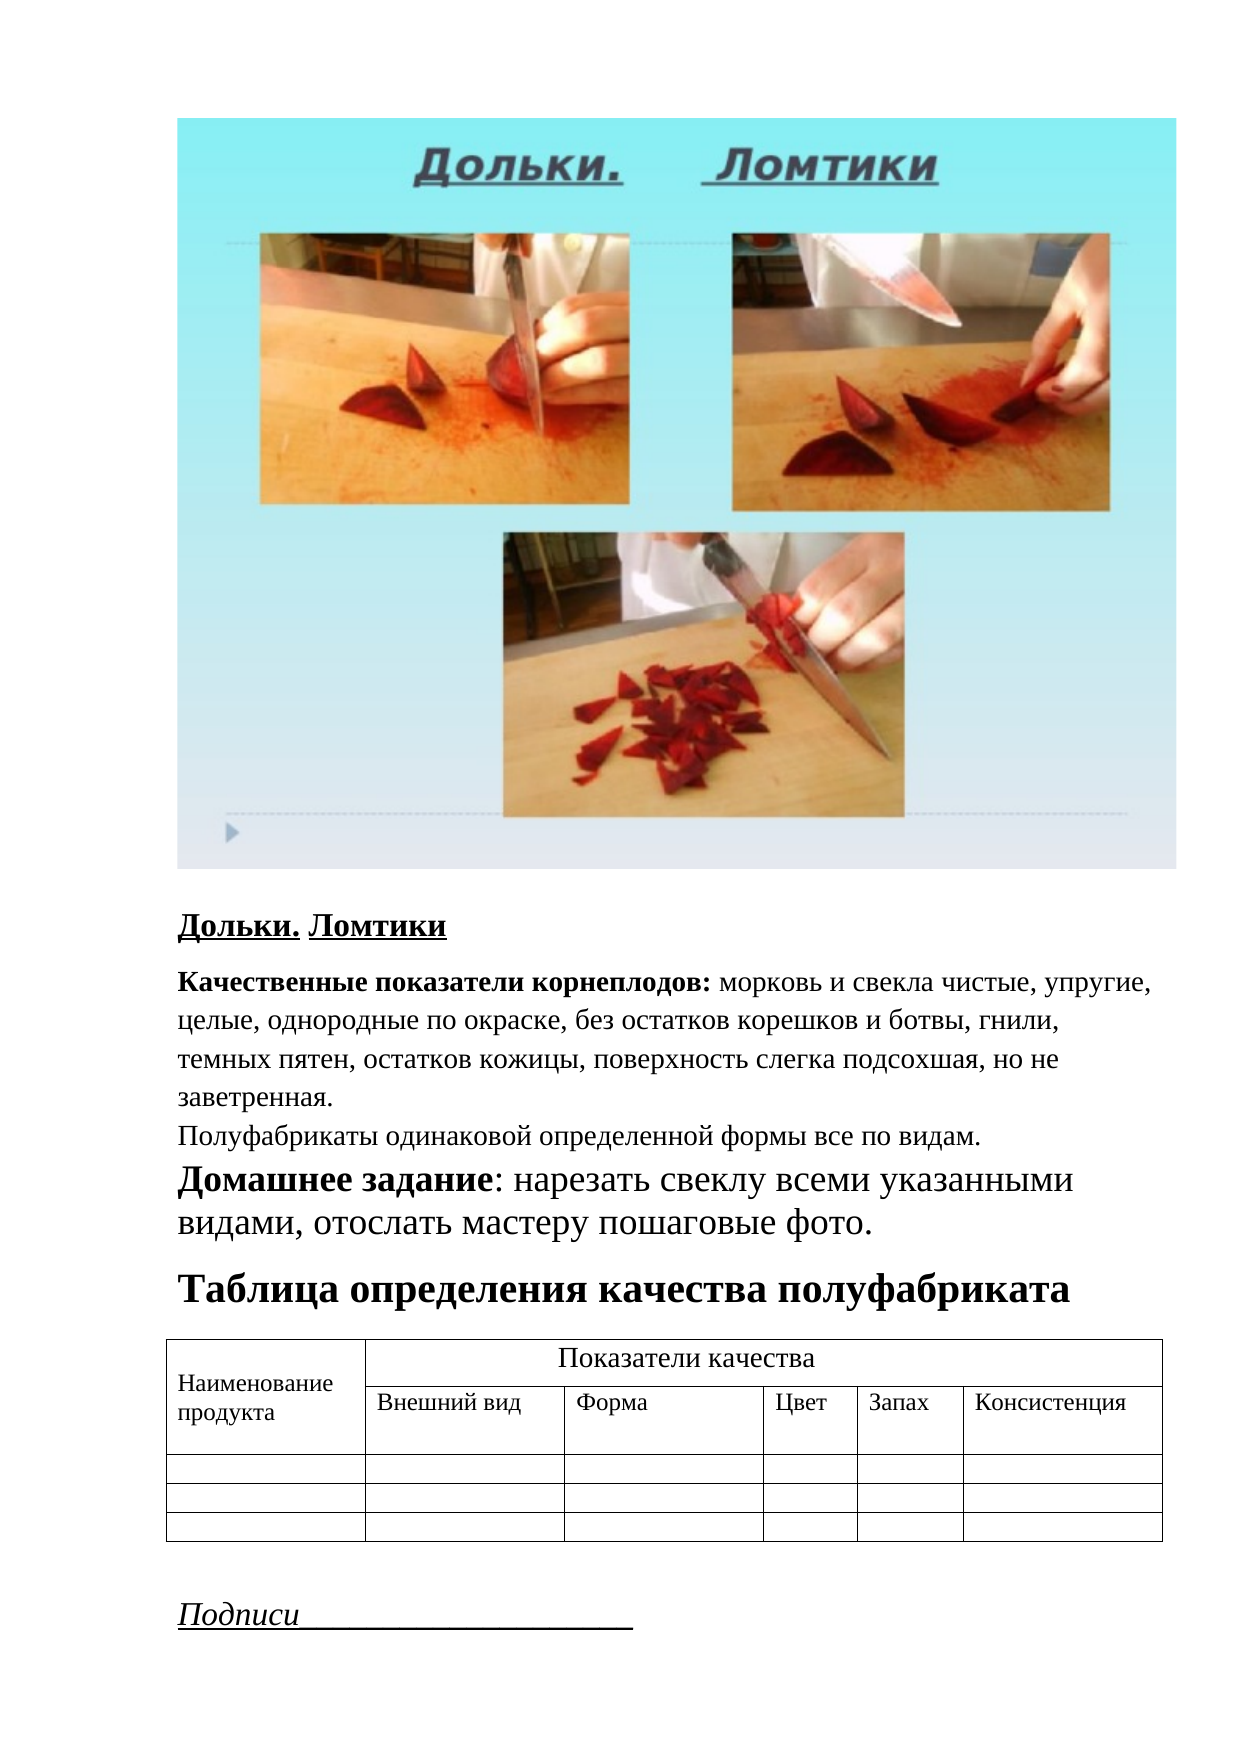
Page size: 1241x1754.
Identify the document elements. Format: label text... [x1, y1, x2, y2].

picture [177, 118, 1177, 869]
table_cell [764, 1455, 857, 1483]
table_cell [964, 1455, 1162, 1483]
text Дольки. Ломтики [177, 905, 1152, 943]
table_cell Форма [565, 1387, 763, 1454]
table_cell [964, 1484, 1162, 1512]
table_header Наименование продукта [167, 1340, 365, 1454]
table_cell [764, 1513, 857, 1541]
text Полуфабрикаты одинаковой определенной формы все по видам. [177, 1118, 1152, 1152]
table_cell [366, 1484, 564, 1512]
table_cell [858, 1484, 963, 1512]
table_cell [167, 1484, 365, 1512]
text Качественные показатели корнеплодов: морковь и свекла чистые, упругие, целые, однородные по окраске, без остатков корешков и ботвы, гнили, темных пятен, остатков кожицы, поверхность слегка подсохшая, но не заветренная. [177, 964, 1152, 1113]
table_header Показатели качества [366, 1340, 1162, 1386]
table_cell [858, 1513, 963, 1541]
table_cell Консистенция [964, 1387, 1162, 1454]
table_cell Внешний вид [366, 1387, 564, 1454]
table_cell [964, 1513, 1162, 1541]
table_cell [858, 1455, 963, 1483]
table_cell [565, 1513, 763, 1541]
table_cell Запах [858, 1387, 963, 1454]
text Подписи____________________ [177, 1594, 1152, 1633]
table_cell [565, 1455, 763, 1483]
table_cell [167, 1513, 365, 1541]
table_cell [167, 1455, 365, 1483]
text Таблица определения качества полуфабриката [177, 1263, 1152, 1311]
table_cell [366, 1455, 564, 1483]
table_cell [764, 1484, 857, 1512]
table_cell [565, 1484, 763, 1512]
text Домашнее задание: нарезать свеклу всеми указанными видами, отослать мастеру пошаговые фото. [177, 1157, 1152, 1243]
table_cell Цвет [764, 1387, 857, 1454]
table_cell [366, 1513, 564, 1541]
